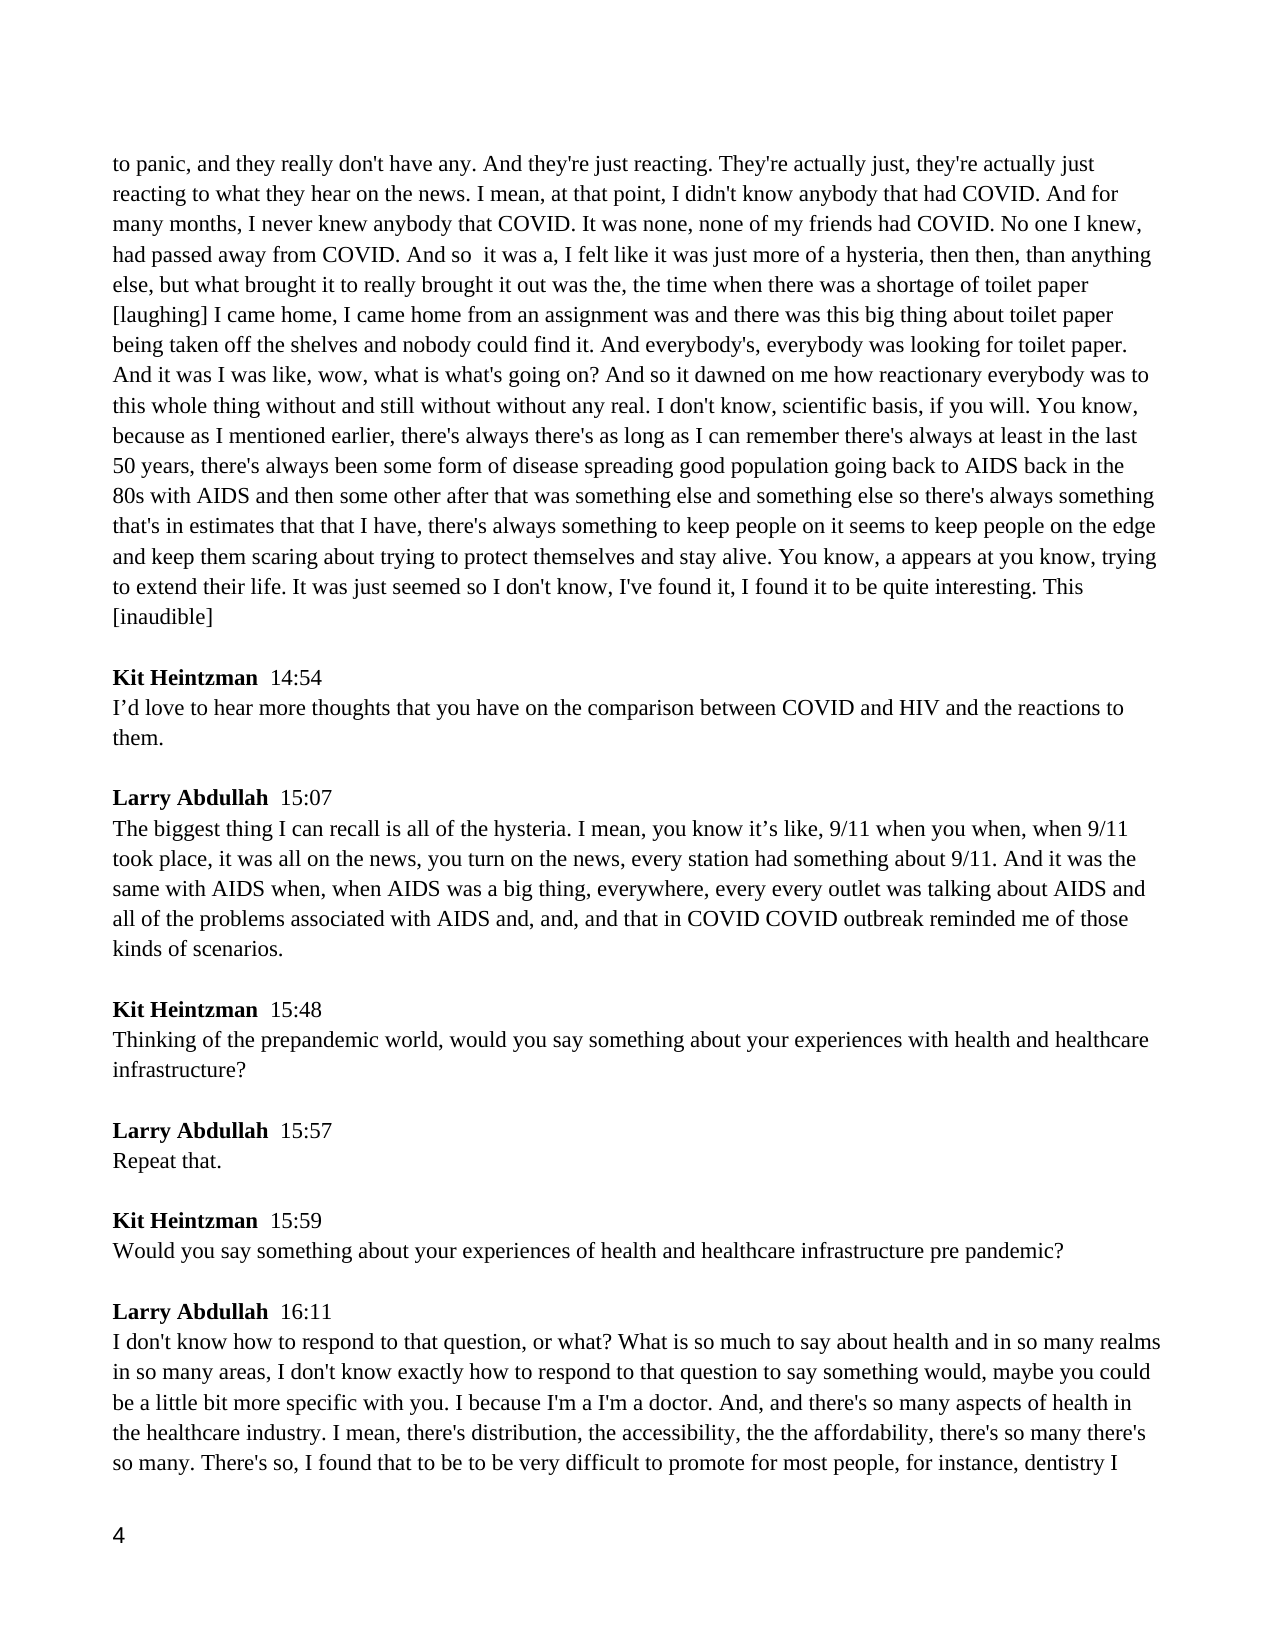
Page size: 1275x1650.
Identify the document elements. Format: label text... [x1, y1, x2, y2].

text Larry Abdullah 15:57 [112, 1117, 1162, 1143]
text Larry Abdullah 16:11 [112, 1298, 1162, 1324]
text The biggest thing I can recall is all of the hysteria. I mean, you know it’s like, 9/11 when you when, when 9/11 took place, it was all on the news, you turn on the news, every station had something about 9/11. And it was the same with AIDS when, when AIDS was a big thing, everywhere, every every outlet was talking about AIDS and all of the problems associated with AIDS and, and, and that in COVID COVID outbreak reminded me of those kinds of scenarios. [112, 814, 1162, 962]
text I’d love to hear more thoughts that you have on the comparison between COVID and HIV and the reactions to them. [112, 694, 1162, 750]
text Kit Heintzman 14:54 [112, 663, 1162, 690]
text Larry Abdullah 15:07 [112, 784, 1162, 811]
text Kit Heintzman 15:59 [112, 1207, 1162, 1234]
text Would you say something about your experiences of health and healthcare infrastructure pre pandemic? [112, 1237, 1162, 1264]
text Kit Heintzman 15:48 [112, 996, 1162, 1022]
text Thinking of the prepandemic world, would you say something about your experiences with health and healthcare infrastructure? [112, 1026, 1162, 1083]
text Repeat that. [112, 1147, 1162, 1173]
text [112, 150, 1162, 629]
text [112, 1328, 1162, 1475]
